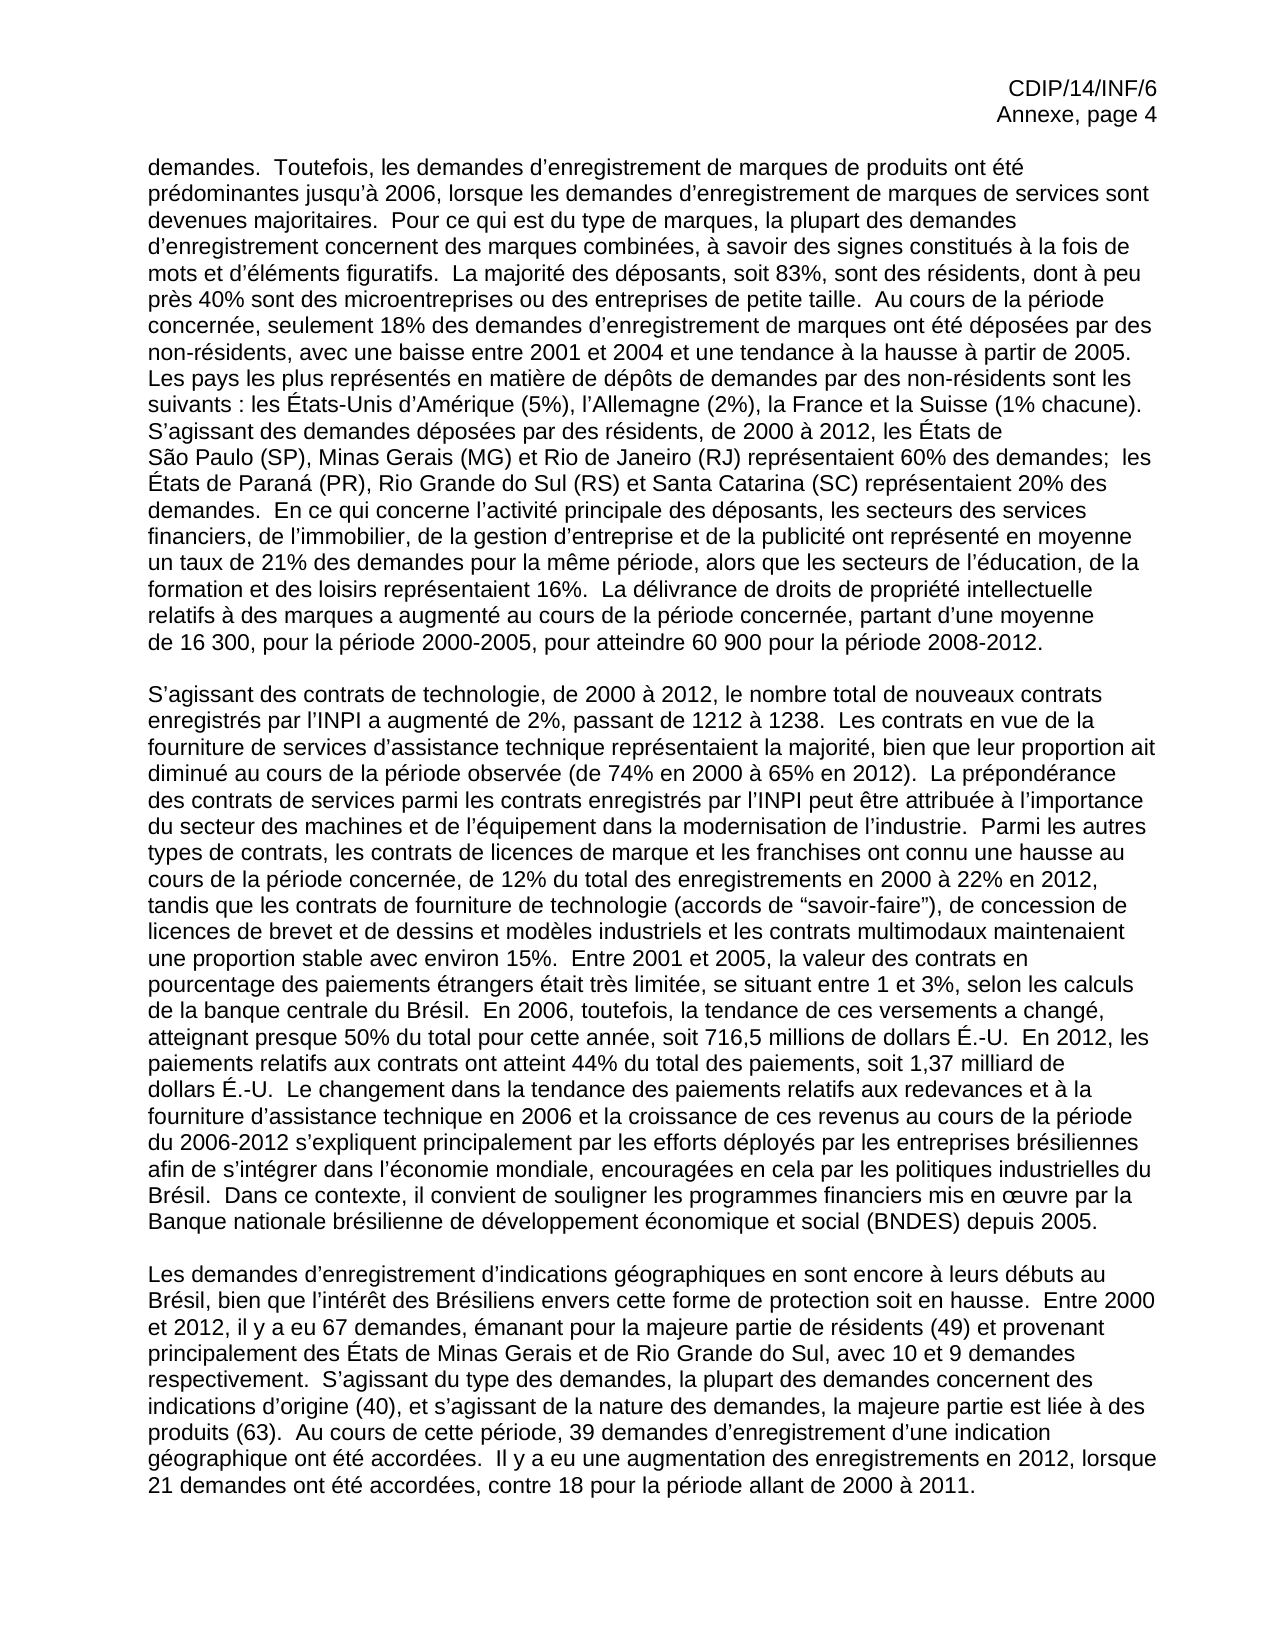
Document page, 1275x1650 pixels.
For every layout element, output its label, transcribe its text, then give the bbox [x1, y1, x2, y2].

text Les demandes d’enregistrement d’indications géographiques en sont encore à leurs débuts au Brésil, bien que l’intérêt des Brésiliens envers cette forme de protection soit en hausse. Entre 2000 et 2012, il y a eu 67 demandes, émanant pour la majeure partie de résidents (49) et provenant principalement des États de Minas Gerais et de Rio Grande do Sul, avec 10 et 9 demandes respectivement. S’agissant du type des demandes, la plupart des demandes concernent des indications d’origine (40), et s’agissant de la nature des demandes, la majeure partie est liée à des produits (63). Au cours de cette période, 39 demandes d’enregistrement d’une indication géographique ont été accordées. Il y a eu une augmentation des enregistrements en 2012, lorsque 21 demandes ont été accordées, contre 18 pour la période allant de 2000 à 2011. [148, 1261, 1157, 1498]
text S’agissant des contrats de technologie, de 2000 à 2012, le nombre total de nouveaux contrats enregistrés par l’INPI a augmenté de 2%, passant de 1212 à 1238. Les contrats en vue de la fourniture de services d’assistance technique représentaient la majorité, bien que leur proportion ait diminué au cours de la période observée (de 74% en 2000 à 65% en 2012). La prépondérance des contrats de services parmi les contrats enregistrés par l’INPI peut être attribuée à l’importance du secteur des machines et de l’équipement dans la modernisation de l’industrie. Parmi les autres types de contrats, les contrats de licences de marque et les franchises ont connu une hausse au cours de la période concernée, de 12% du total des enregistrements en 2000 à 22% en 2012, tandis que les contrats de fourniture de technologie (accords de “savoir-faire”), de concession de licences de brevet et de dessins et modèles industriels et les contrats multimodaux maintenaient une proportion stable avec environ 15%. Entre 2001 et 2005, la valeur des contrats en pourcentage des paiements étrangers était très limitée, se situant entre 1 et 3%, selon les calculs de la banque centrale du Brésil. En 2006, toutefois, la tendance de ces versements a changé, atteignant presque 50% du total pour cette année, soit 716,5 millions de dollars É.-U. En 2012, les paiements relatifs aux contrats ont atteint 44% du total des paiements, soit 1,37 milliard de dollars É.-U. Le changement dans la tendance des paiements relatifs aux redevances et à la fourniture d’assistance technique en 2006 et la croissance de ces revenus au cours de la période du 2006-2012 s’expliquent principalement par les efforts déployés par les entreprises brésiliennes afin de s’intégrer dans l’économie mondiale, encouragées en cela par les politiques industrielles du Brésil. Dans ce contexte, il convient de souligner les programmes financiers mis en œuvre par la Banque nationale brésilienne de développement économique et social (BNDES) depuis 2005. [148, 681, 1157, 1234]
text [148, 154, 1157, 655]
